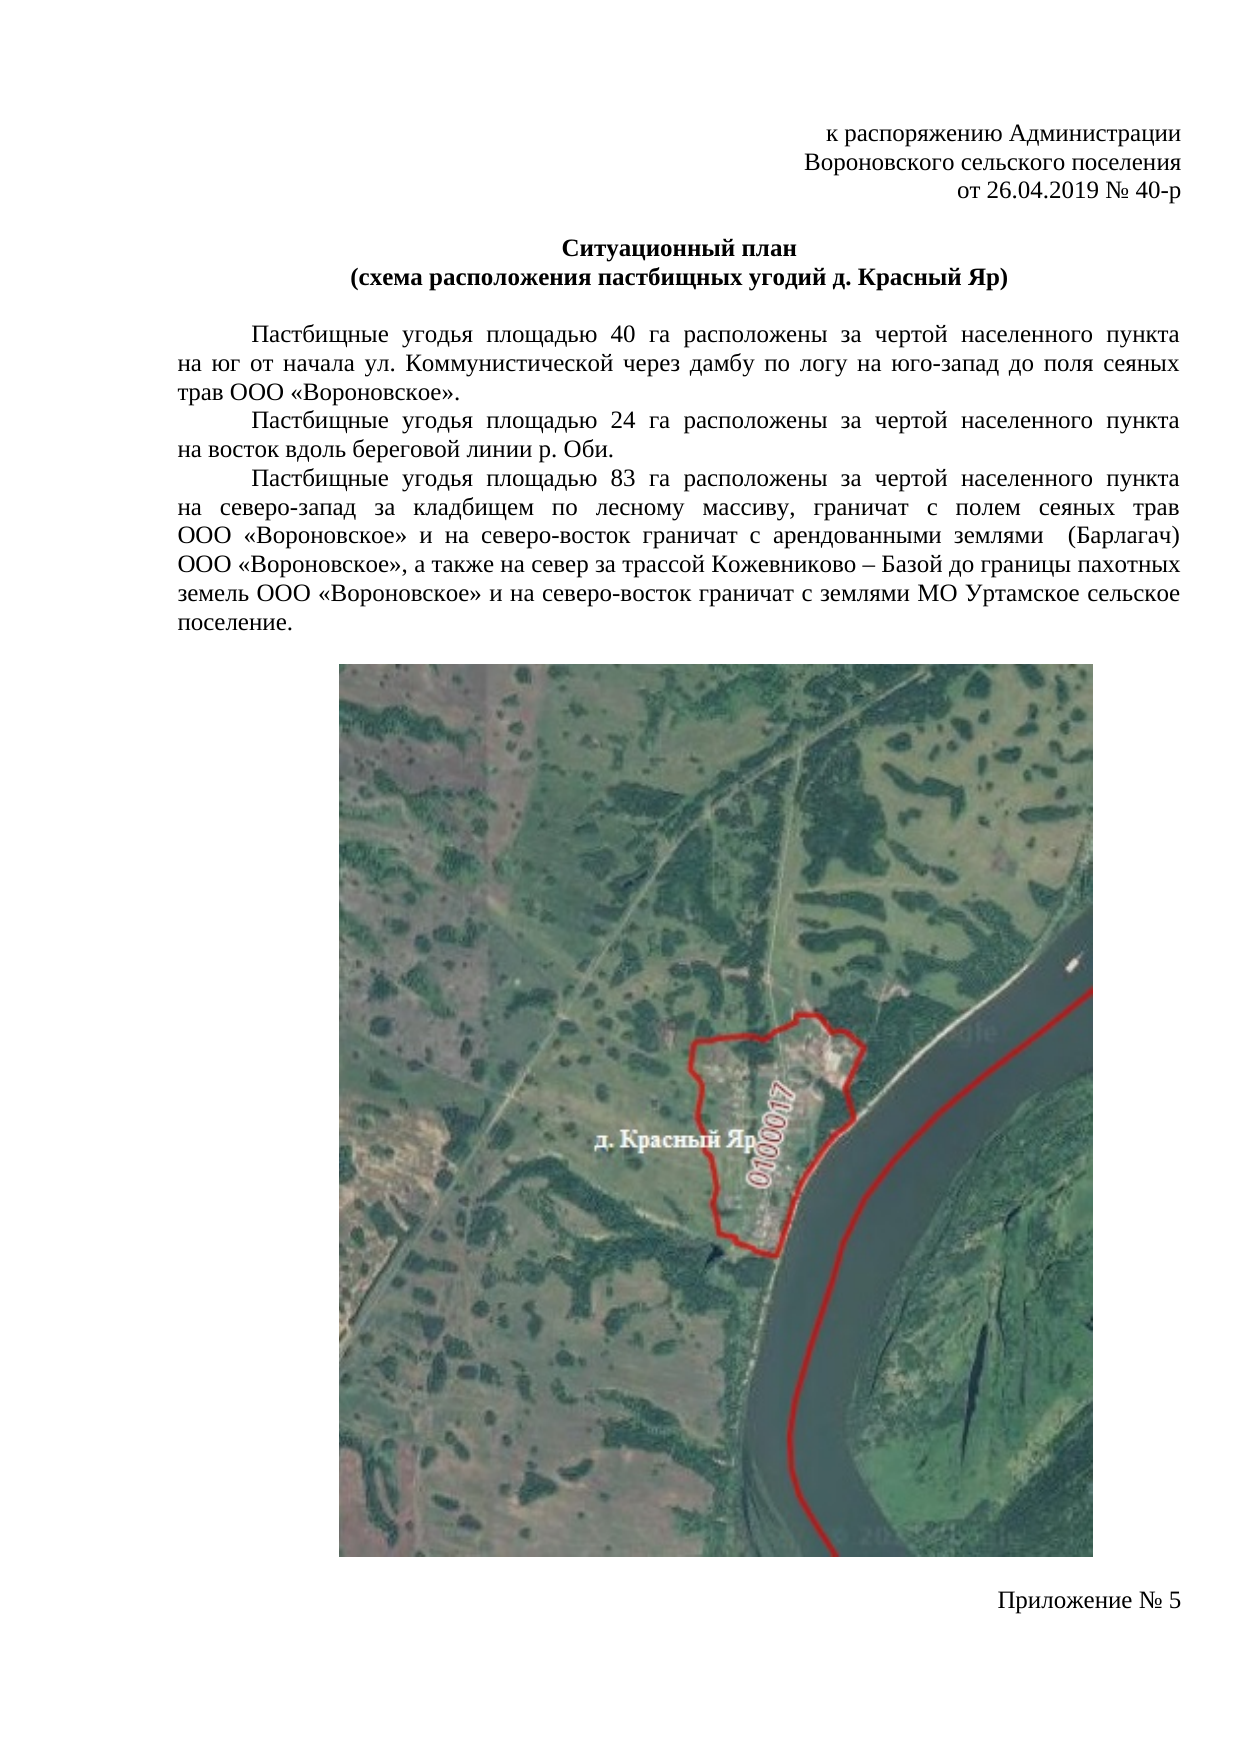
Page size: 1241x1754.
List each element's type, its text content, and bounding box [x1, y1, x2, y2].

text Пастбищные угодья площадью 24 га расположены за чертой населенного пункта на восток вдоль береговой линии р. Оби. [177, 406, 1181, 463]
picture [339, 664, 1093, 1557]
text Пастбищные угодья площадью 40 га расположены за чертой населенного пункта на юг от начала ул. Коммунистической через дамбу по логу на юго-запад до поля сеяных трав ООО «Вороновское». [177, 319, 1181, 406]
text (схема расположения пастбищных угодий д. Красный Яр) [177, 262, 1181, 291]
text Вороновского сельского поселения [177, 147, 1181, 176]
text Приложение № 5 [177, 1585, 1181, 1614]
text Ситуационный план [177, 233, 1181, 262]
text к распоряжению Администрации [177, 118, 1181, 147]
text Пастбищные угодья площадью 83 га расположены за чертой населенного пункта на северо-запад за кладбищем по лесному массиву, граничат с полем сеяных трав ООО «Вороновское» и на северо-восток граничат с арендованными землями (Барлагач) ООО «Вороновское», а также на север за трассой Кожевниково – Базой до границы пахотных земель ООО «Вороновское» и на северо-восток граничат с землями МО Уртамское сельское поселение. [177, 463, 1181, 636]
text от 26.04.2019 № 40-р [177, 176, 1181, 204]
